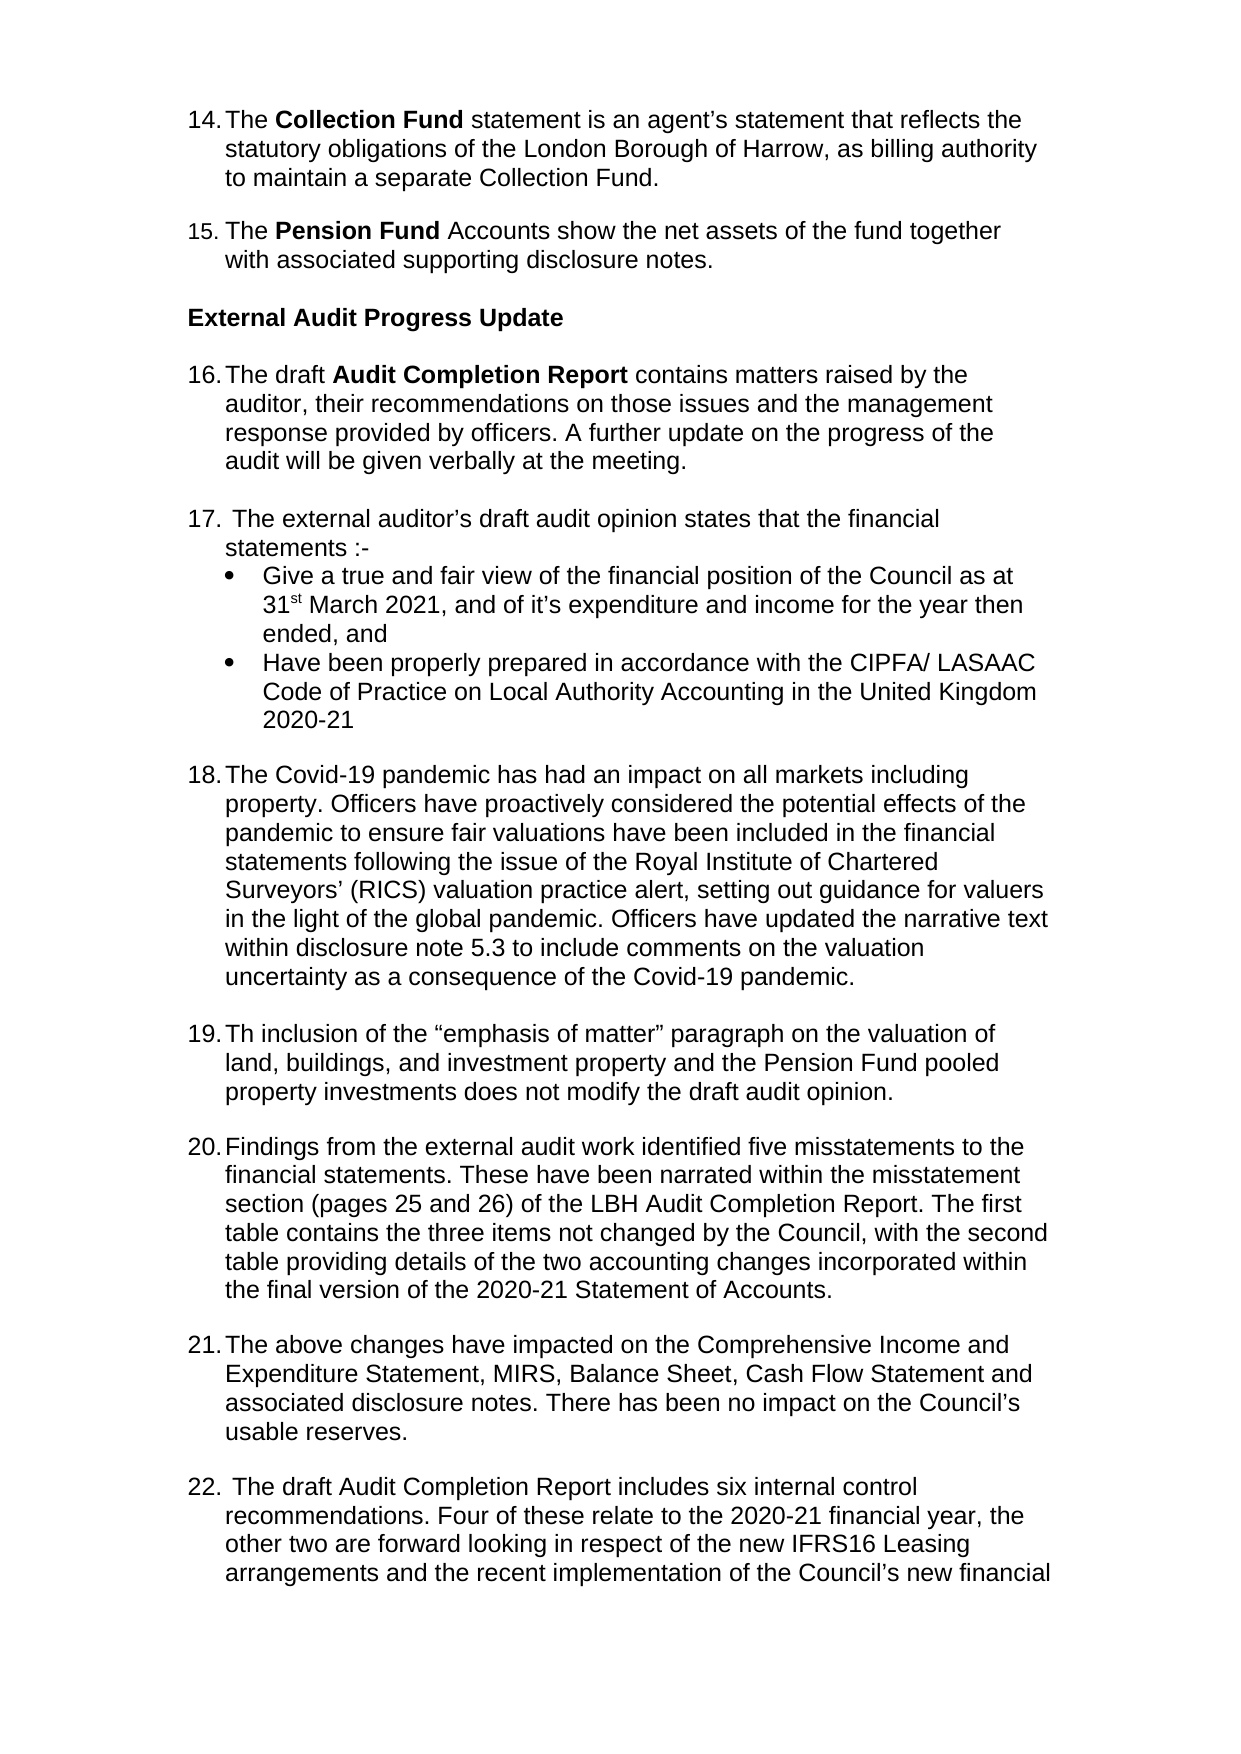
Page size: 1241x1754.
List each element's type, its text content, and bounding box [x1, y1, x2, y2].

list The above changes have impacted on the Comprehensive Income and Expenditure Statement, MIRS, Balance Sheet, Cash Flow Statement and associated disclosure notes. There has been no impact on the Council’s usable reserves. [187, 1331, 1053, 1446]
list The draft Audit Completion Report contains matters raised by the auditor, their recommendations on those issues and the management response provided by officers. A further update on the progress of the audit will be given verbally at the meeting. [187, 360, 1053, 475]
list The Covid-19 pandemic has had an impact on all markets including property. Officers have proactively considered the potential effects of the pandemic to ensure fair valuations have been included in the financial statements following the issue of the Royal Institute of Chartered Surveyors’ (RICS) valuation practice alert, setting out guidance for valuers in the light of the global pandemic. Officers have updated the narrative text within disclosure note 5.3 to include comments on the valuation uncertainty as a consequence of the Covid-19 pandemic. [187, 760, 1053, 990]
list Th inclusion of the “emphasis of matter” paragraph on the valuation of land, buildings, and investment property and the Pension Fund pooled property investments does not modify the draft audit opinion. [187, 1019, 1053, 1105]
list The Pension Fund Accounts show the net assets of the fund together with associated supporting disclosure notes. [187, 216, 1053, 274]
text External Audit Progress Update [187, 302, 1053, 331]
list Give a true and fair view of the financial position of the Council as at 31st March 2021, and of it’s expenditure and income for the year then ended, and [225, 561, 1053, 648]
list Findings from the external audit work identified five misstatements to the financial statements. These have been narrated within the misstatement section (pages 25 and 26) of the LBH Audit Completion Report. The first table contains the three items not changed by the Council, with the second table providing details of the two accounting changes incorporated within the final version of the 2020-21 Statement of Accounts. [187, 1132, 1053, 1304]
list Have been properly prepared in accordance with the CIPFA/ LASAAC Code of Practice on Local Authority Accounting in the United Kingdom 2020-21 [225, 648, 1053, 734]
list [187, 1472, 1053, 1587]
subtitle The Collection Fund statement is an agent’s statement that reflects the statutory obligations of the London Borough of Harrow, as billing authority to maintain a separate Collection Fund. [187, 105, 1053, 191]
list The external auditor’s draft audit opinion states that the financial statements :- [187, 504, 1053, 561]
